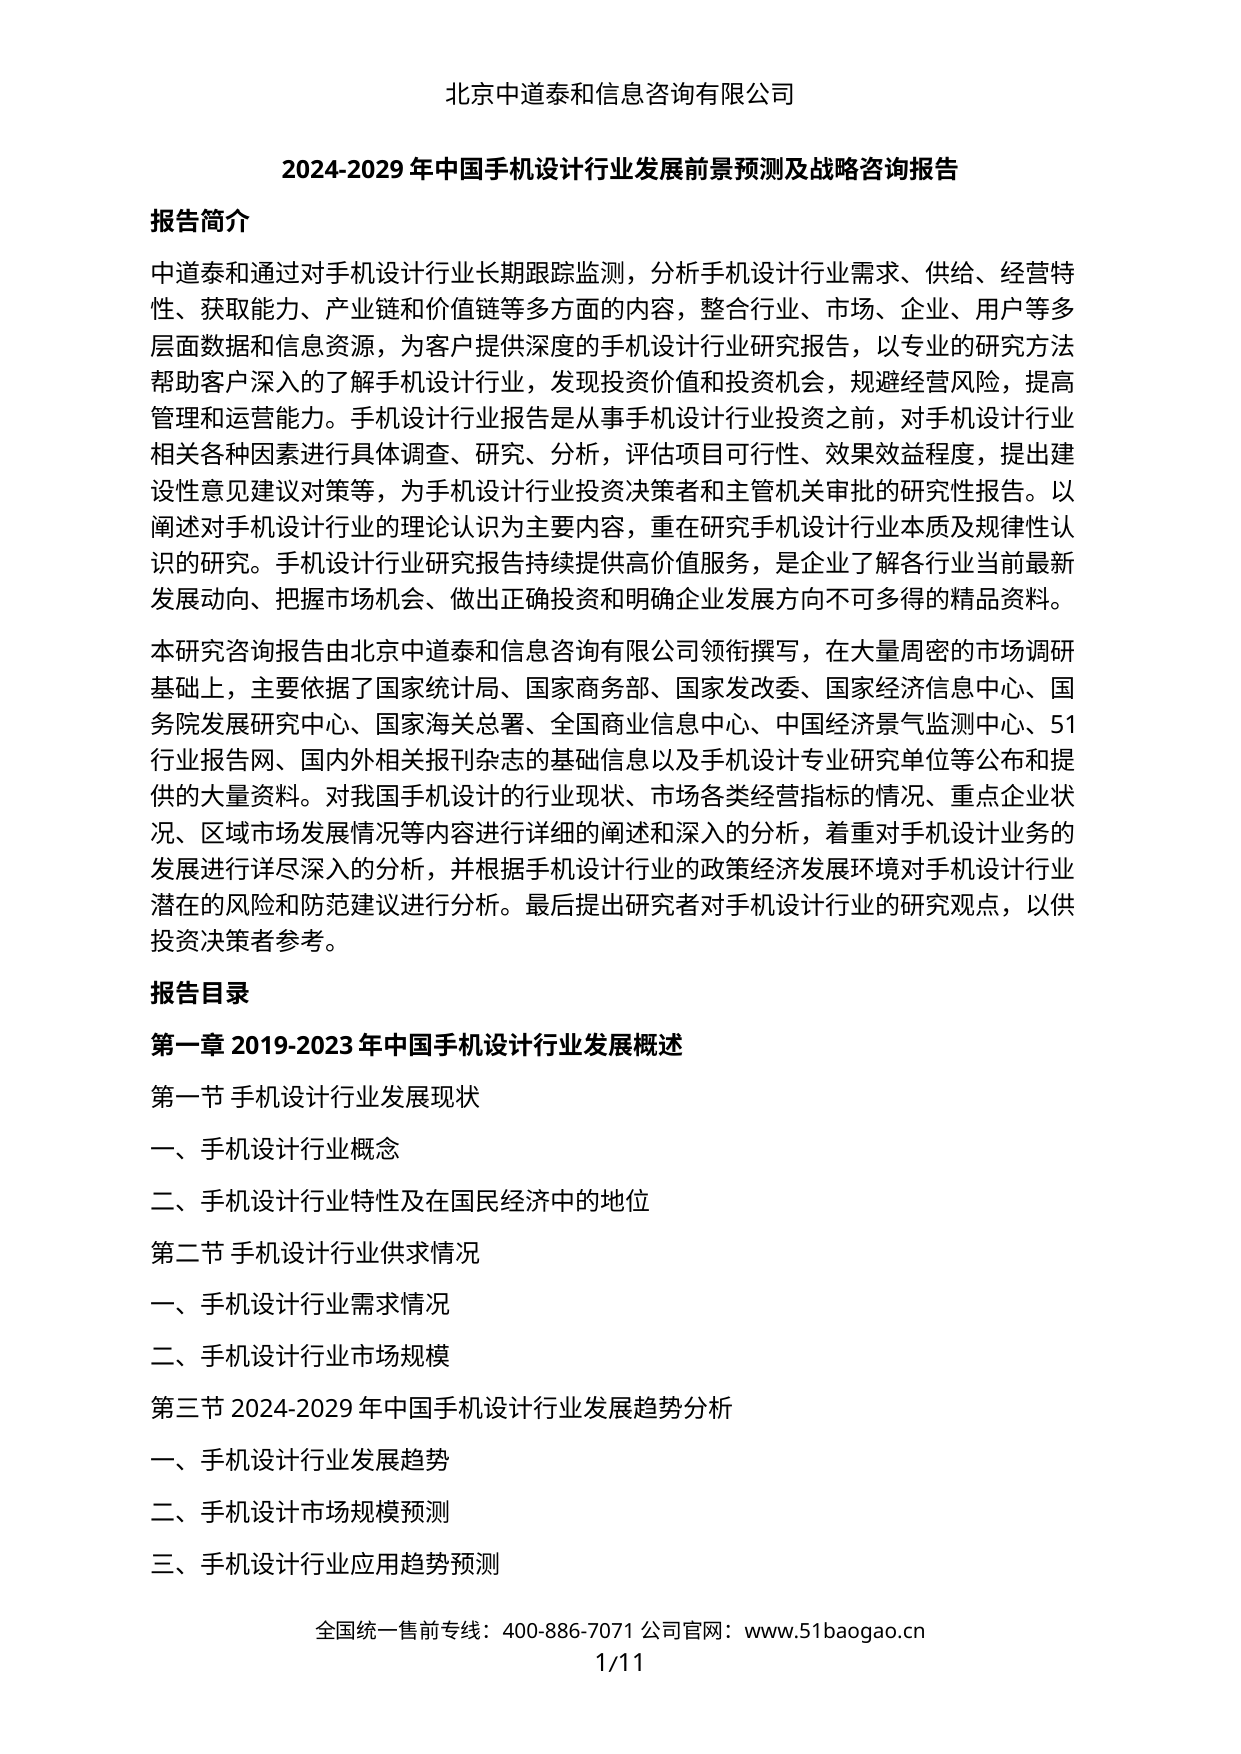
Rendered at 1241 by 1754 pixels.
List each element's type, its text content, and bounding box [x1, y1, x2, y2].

text 中道泰和通过对手机设计行业长期跟踪监测，分析手机设计行业需求、供给、经营特性、获取能力、产业链和价值链等多方面的内容，整合行业、市场、企业、用户等多层面数据和信息资源，为客户提供深度的手机设计行业研究报告，以专业的研究方法帮助客户深入的了解手机设计行业，发现投资价值和投资机会，规避经营风险，提高管理和运营能力。手机设计行业报告是从事手机设计行业投资之前，对手机设计行业相关各种因素进行具体调查、研究、分析，评估项目可行性、效果效益程度，提出建设性意见建议对策等，为手机设计行业投资决策者和主管机关审批的研究性报告。以阐述对手机设计行业的理论认识为主要内容，重在研究手机设计行业本质及规律性认识的研究。手机设计行业研究报告持续提供高价值服务，是企业了解各行业当前最新发展动向、把握市场机会、做出正确投资和明确企业发展方向不可多得的精品资料。 [150, 254, 1090, 616]
text 第三节 2024-2029年中国手机设计行业发展趋势分析 [150, 1389, 1090, 1425]
text 第一章 2019-2023年中国手机设计行业发展概述 [150, 1026, 1090, 1062]
text 一、手机设计行业发展趋势 [150, 1441, 1090, 1477]
text 本研究咨询报告由北京中道泰和信息咨询有限公司领衔撰写，在大量周密的市场调研基础上，主要依据了国家统计局、国家商务部、国家发改委、国家经济信息中心、国务院发展研究中心、国家海关总署、全国商业信息中心、中国经济景气监测中心、51行业报告网、国内外相关报刊杂志的基础信息以及手机设计专业研究单位等公布和提供的大量资料。对我国手机设计的行业现状、市场各类经营指标的情况、重点企业状况、区域市场发展情况等内容进行详细的阐述和深入的分析，着重对手机设计业务的发展进行详尽深入的分析，并根据手机设计行业的政策经济发展环境对手机设计行业潜在的风险和防范建议进行分析。最后提出研究者对手机设计行业的研究观点，以供投资决策者参考。 [150, 632, 1090, 958]
text 三、手机设计行业应用趋势预测 [150, 1544, 1090, 1581]
text 二、手机设计行业特性及在国民经济中的地位 [150, 1181, 1090, 1217]
text 第二节 手机设计行业供求情况 [150, 1233, 1090, 1269]
text 二、手机设计市场规模预测 [150, 1492, 1090, 1529]
text 第一节 手机设计行业发展现状 [150, 1077, 1090, 1114]
text 一、手机设计行业概念 [150, 1129, 1090, 1166]
text 报告目录 [150, 974, 1090, 1010]
text 二、手机设计行业市场规模 [150, 1337, 1090, 1373]
text 报告简介 [150, 202, 1090, 238]
text 一、手机设计行业需求情况 [150, 1285, 1090, 1321]
text 2024-2029年中国手机设计行业发展前景预测及战略咨询报告 [150, 150, 1090, 186]
